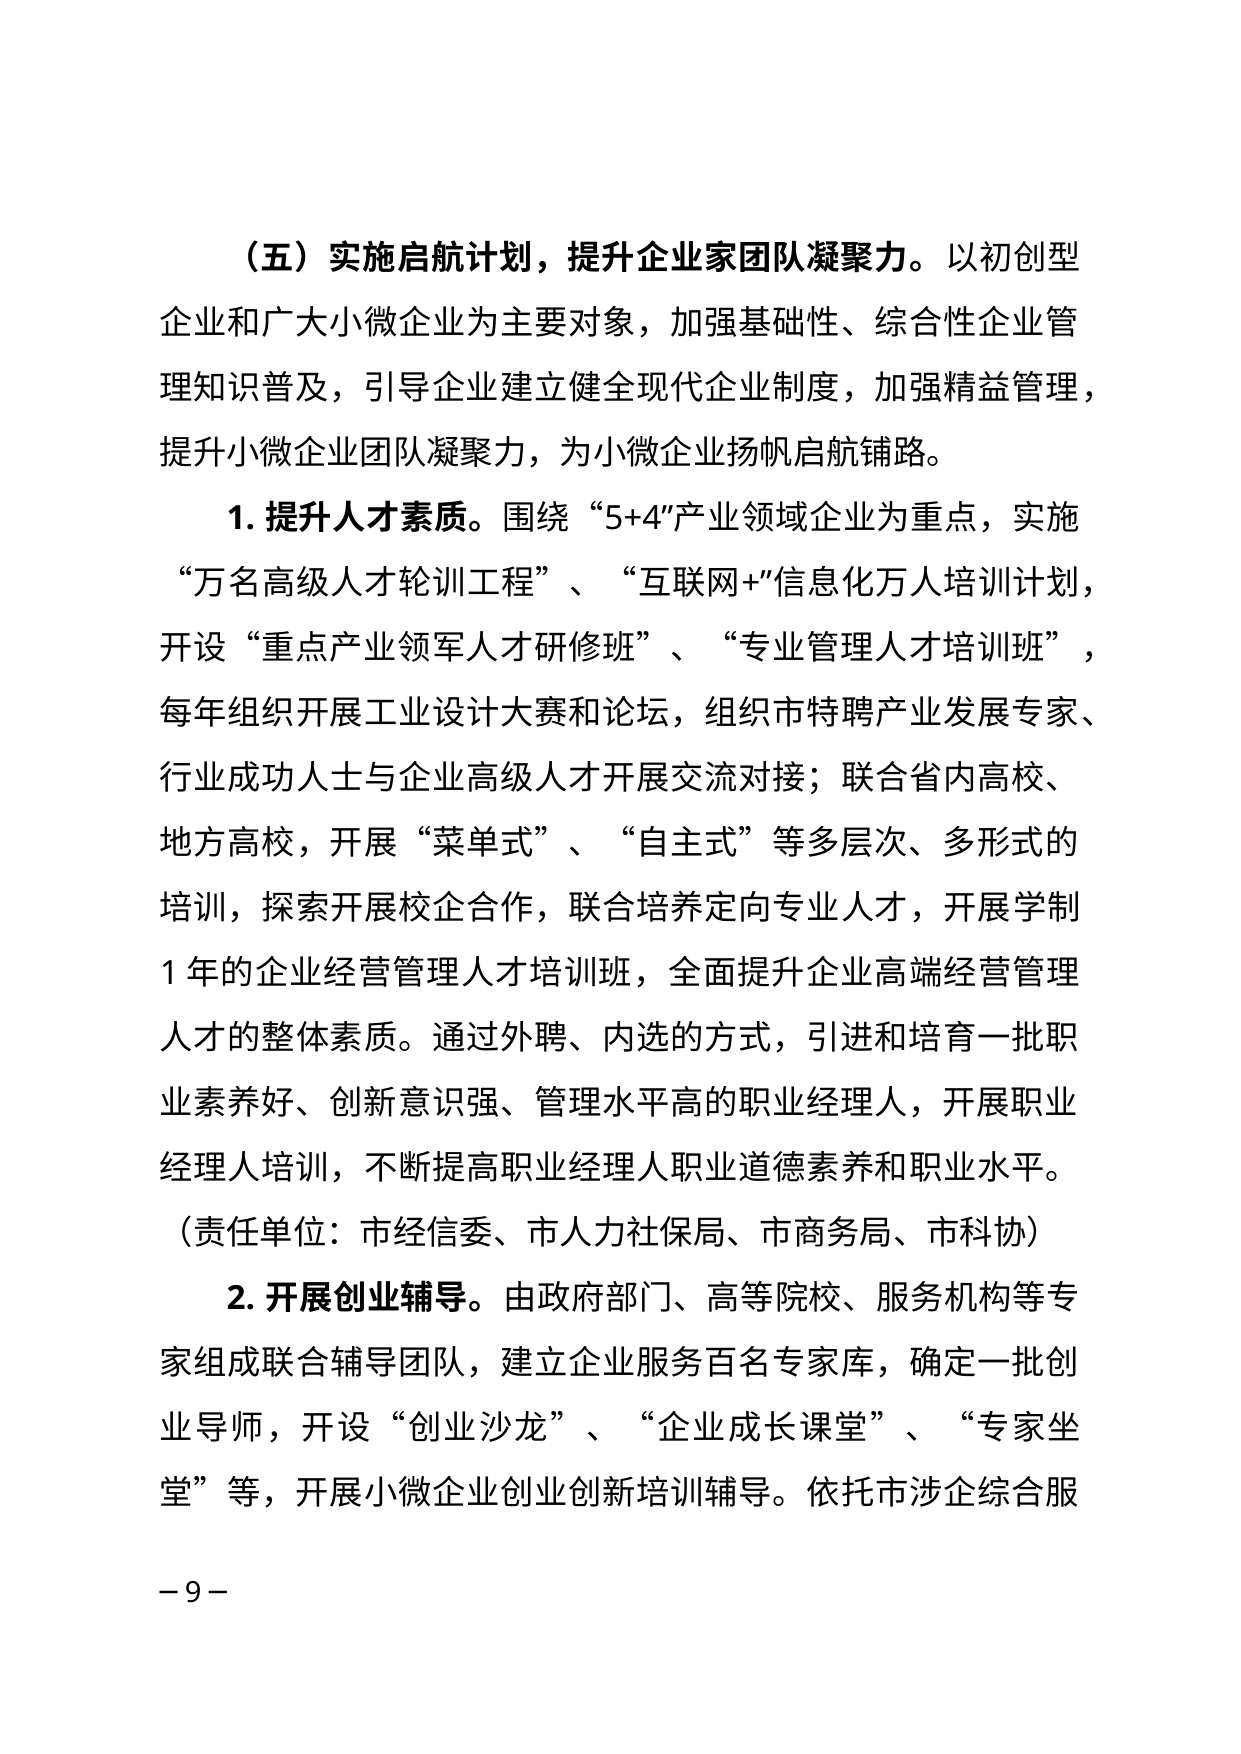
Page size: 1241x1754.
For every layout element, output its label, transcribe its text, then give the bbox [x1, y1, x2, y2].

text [159, 1262, 1081, 1522]
text （五）实施启航计划，提升企业家团队凝聚力。以初创型企业和广大小微企业为主要对象，加强基础性、综合性企业管理知识普及，引导企业建立健全现代企业制度，加强精益管理，提升小微企业团队凝聚力，为小微企业扬帆启航铺路。 [159, 222, 1081, 482]
text 1. 提升人才素质。围绕“5+4”产业领域企业为重点，实施“万名高级人才轮训工程”、“互联网+”信息化万人培训计划，开设“重点产业领军人才研修班”、“专业管理人才培训班”，每年组织开展工业设计大赛和论坛，组织市特聘产业发展专家、行业成功人士与企业高级人才开展交流对接；联合省内高校、地方高校，开展“菜单式”、“自主式”等多层次、多形式的培训，探索开展校企合作，联合培养定向专业人才，开展学制1年的企业经营管理人才培训班，全面提升企业高端经营管理人才的整体素质。通过外聘、内选的方式，引进和培育一批职业素养好、创新意识强、管理水平高的职业经理人，开展职业经理人培训，不断提高职业经理人职业道德素养和职业水平。（责任单位：市经信委、市人力社保局、市商务局、市科协） [159, 482, 1081, 1262]
